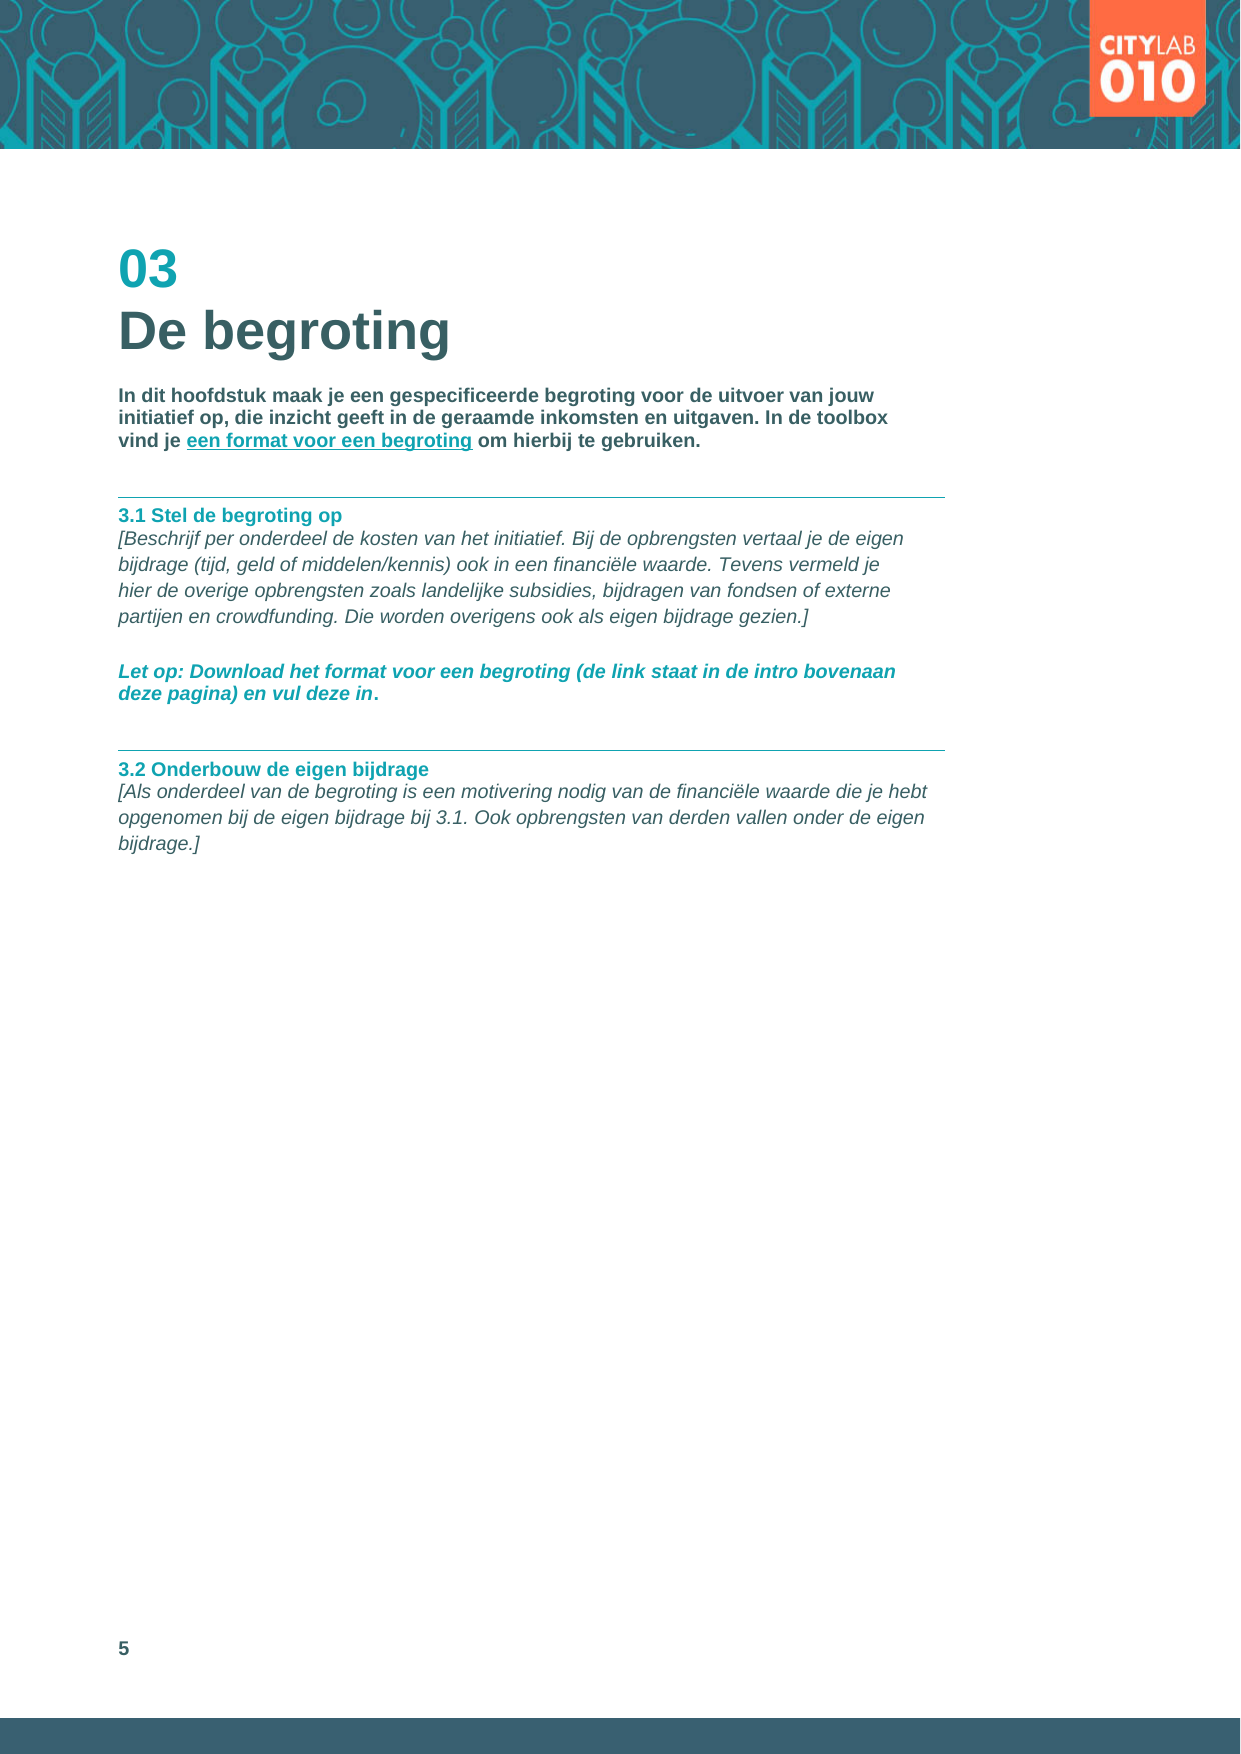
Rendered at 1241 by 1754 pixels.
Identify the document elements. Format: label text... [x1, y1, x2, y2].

text In dit hoofdstuk maak je een gespecificeerde begroting voor de uitvoer van jouw initiatief op, die inzicht geeft in de geraamde inkomsten en uitgaven. In de toolbox vind je een format voor een begroting om hierbij te gebruiken. [118, 383, 915, 452]
picture [0, 0, 1241, 149]
table_header 3.1 Stel de begroting op [Beschrijf per onderdeel de kosten van het initiatief. Bij de opbrengsten vertaal je de eigen bijdrage (tijd, geld of middelen/kennis) ook in een financiële waarde. Tevens vermeld je hier de overige opbrengsten zoals landelijke subsidies, bijdragen van fondsen of externe partijen en crowdfunding. Die worden overigens ook als eigen bijdrage gezien.] [118, 498, 945, 631]
picture [0, 1718, 1241, 1754]
table_cell Let op: Download het format voor een begroting (de link staat in de intro bovenaan deze pagina) en vul deze in. [118, 751, 945, 927]
text 03 [118, 236, 915, 298]
table_cell Let op: Download het format voor een begroting (de link staat in de intro bovenaan deze pagina) en vul deze in. [118, 631, 945, 750]
text De begroting [118, 298, 915, 361]
